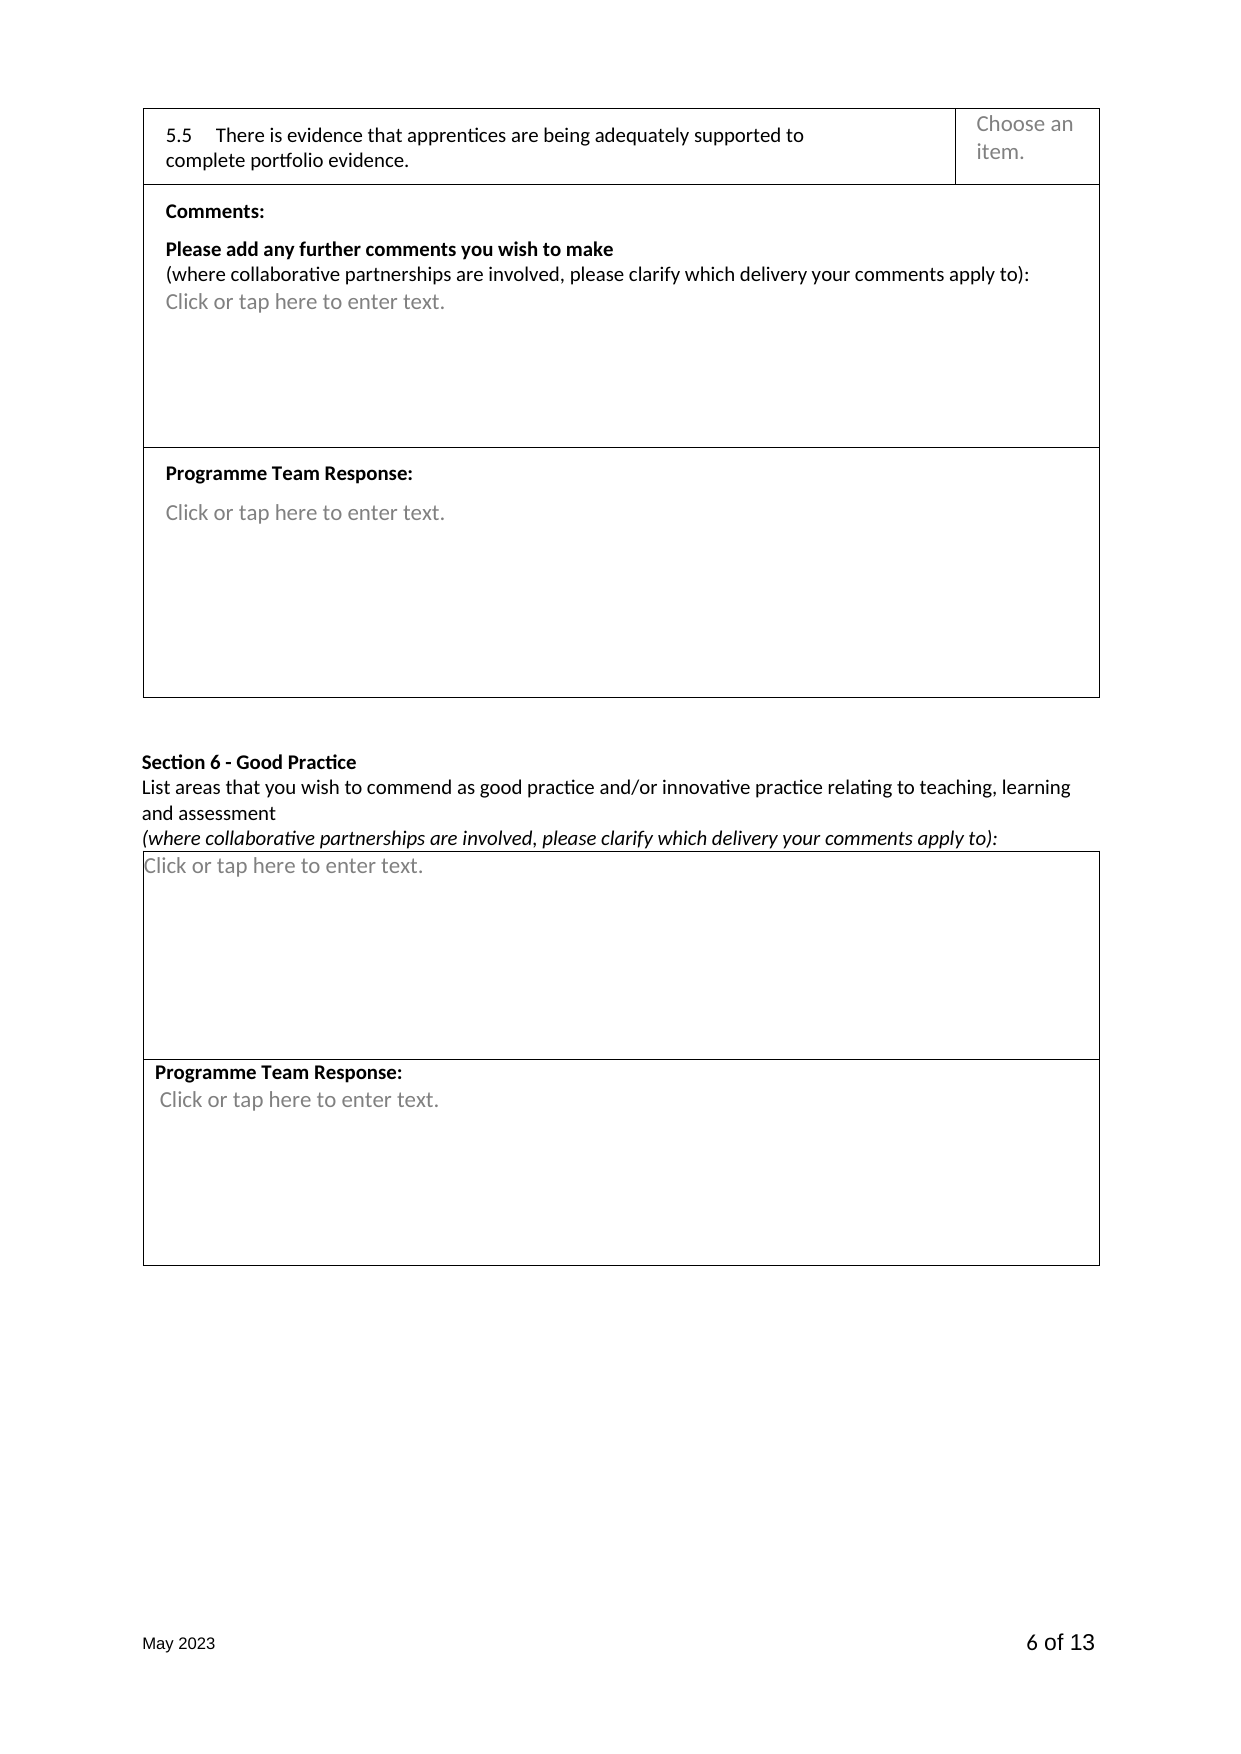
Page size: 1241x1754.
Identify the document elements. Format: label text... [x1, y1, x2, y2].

text (where collaborative partnerships are involved, please clarify which delivery your comments apply to): [142, 825, 1113, 851]
table_cell Comments: Please add any further comments you wish to make (where collaborative partnerships are involved, please clarify which delivery your comments apply to): [144, 185, 1099, 447]
table_cell 5.5 There is evidence that apprentices are being adequately supported to complete portfolio evidence. [144, 109, 955, 184]
table_cell Programme Team Response: [144, 1060, 1099, 1265]
table_cell Programme Team Response: [144, 448, 1099, 697]
table_header [144, 852, 1099, 1058]
text Section 6 - Good Practice [142, 749, 1113, 774]
text List areas that you wish to commend as good practice and/or innovative practice relating to teaching, learning and assessment [142, 774, 1074, 825]
table_cell [956, 109, 1099, 184]
